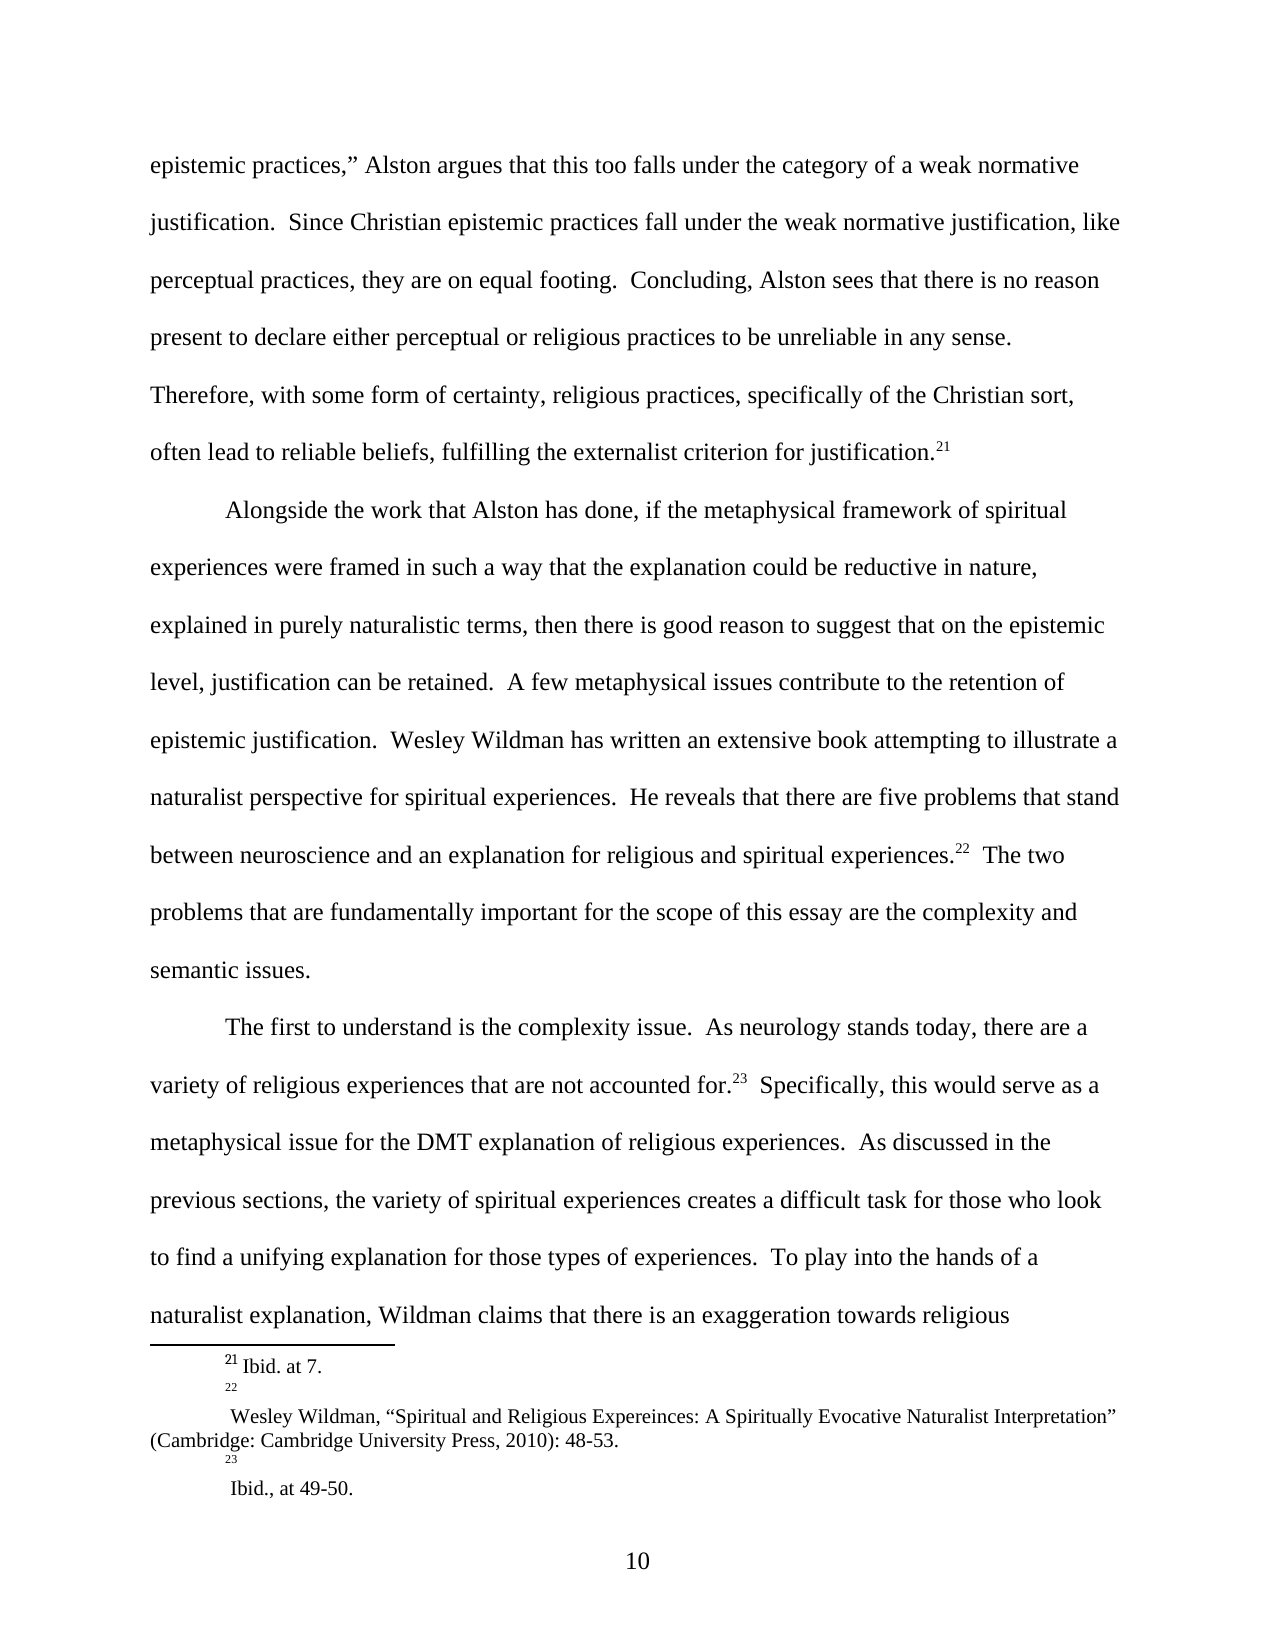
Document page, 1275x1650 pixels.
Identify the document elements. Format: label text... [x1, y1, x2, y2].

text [150, 150, 1125, 466]
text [150, 1012, 1125, 1329]
text Alongside the work that Alston has done, if the metaphysical framework of spiritual experiences were framed in such a way that the explanation could be reductive in nature, explained in purely naturalistic terms, then there is good reason to suggest that on the epistemic level, justification can be retained. A few metaphysical issues contribute to the retention of epistemic justification. Wesley Wildman has written an extensive book attempting to illustrate a naturalist perspective for spiritual experiences. He reveals that there are five problems that stand between neuroscience and an explanation for religious and spiritual experiences. The two problems that are fundamentally important for the scope of this essay are the complexity and semantic issues. [150, 495, 1125, 984]
